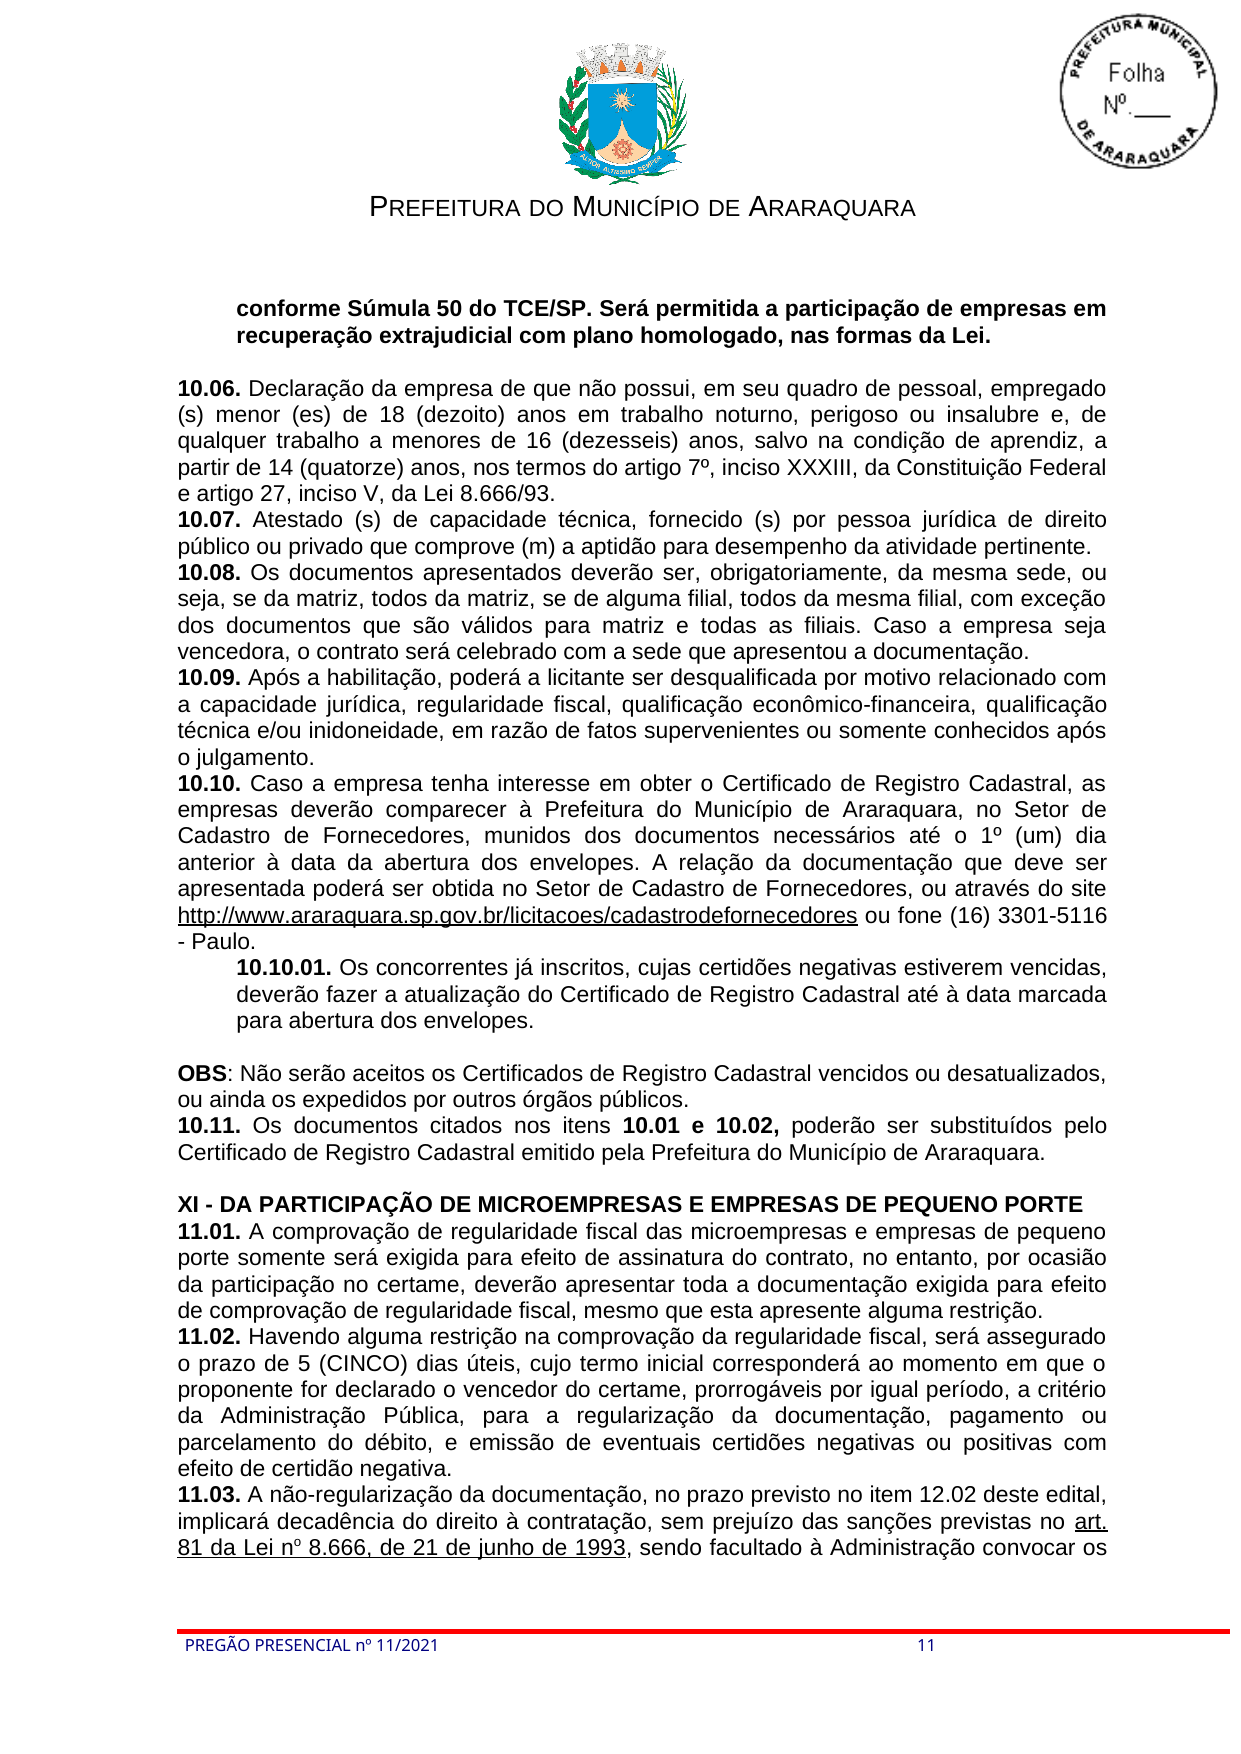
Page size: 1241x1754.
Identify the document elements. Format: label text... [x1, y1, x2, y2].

text 10.08. Os documentos apresentados deverão ser, obrigatoriamente, da mesma sede, ou seja, se da matriz, todos da matriz, se de alguma filial, todos da mesma filial, com exceção dos documentos que são válidos para matriz e todas as filiais. Caso a empresa seja vencedora, o contrato será celebrado com a sede que apresentou a documentação. [177, 559, 1107, 664]
text 10.10.01. Os concorrentes já inscritos, cujas certidões negativas estiverem vencidas, deverão fazer a atualização do Certificado de Registro Cadastral até à data marcada para abertura dos envelopes. [236, 954, 1107, 1033]
text 10.06. Declaração da empresa de que não possui, em seu quadro de pessoal, empregado (s) menor (es) de 18 (dezoito) anos em trabalho noturno, perigoso ou insalubre e, de qualquer trabalho a menores de 16 (dezesseis) anos, salvo na condição de aprendiz, a partir de 14 (quatorze) anos, nos termos do artigo 7º, inciso XXXIII, da Constituição Federal e artigo 27, inciso V, da Lei 8.666/93. [177, 374, 1107, 506]
text 10.09. Após a habilitação, poderá a licitante ser desqualificada por motivo relacionado com a capacidade jurídica, regularidade fiscal, qualificação econômico-financeira, qualificação técnica e/ou inidoneidade, em razão de fatos supervenientes ou somente conhecidos após o julgamento. [177, 664, 1107, 770]
text 10.10. Caso a empresa tenha interesse em obter o Certificado de Registro Cadastral, as empresas deverão comparecer à Prefeitura do Município de Araraquara, no Setor de Cadastro de Fornecedores, munidos dos documentos necessários até o 1º (um) dia anterior à data da abertura dos envelopes. A relação da documentação que deve ser apresentada poderá ser obtida no Setor de Cadastro de Fornecedores, ou através do site http://www.araraquara.sp.gov.br/licitacoes/cadastrodefornecedores ou fone (16) 3301-5116 - Paulo. [177, 770, 1107, 954]
text 11.02. Havendo alguma restrição na comprovação da regularidade fiscal, será assegurado o prazo de 5 (CINCO) dias úteis, cujo termo inicial corresponderá ao momento em que o proponente for declarado o vencedor do certame, prorrogáveis por igual período, a critério da Administração Pública, para a regularização da documentação, pagamento ou parcelamento do débito, e emissão de eventuais certidões negativas ou positivas com efeito de certidão negativa. [177, 1323, 1107, 1481]
text 11.01. A comprovação de regularidade fiscal das microempresas e empresas de pequeno porte somente será exigida para efeito de assinatura do contrato, no entanto, por ocasião da participação no certame, deverão apresentar toda a documentação exigida para efeito de comprovação de regularidade fiscal, mesmo que esta apresente alguma restrição. [177, 1218, 1107, 1323]
text OBS: Não serão aceitos os Certificados de Registro Cadastral vencidos ou desatualizados, ou ainda os expedidos por outros órgãos públicos. [177, 1060, 1107, 1112]
text 10.07. Atestado (s) de capacidade técnica, fornecido (s) por pessoa jurídica de direito público ou privado que comprove (m) a aptidão para desempenho da atividade pertinente. [177, 506, 1107, 559]
text 10.11. Os documentos citados nos itens 10.01 e 10.02, poderão ser substituídos pelo Certificado de Registro Cadastral emitido pela Prefeitura do Município de Araraquara. [177, 1112, 1107, 1165]
picture [546, 29, 695, 190]
text XI - DA PARTICIPAÇÃO DE MICROEMPRESAS E EMPRESAS DE PEQUENO PORTE [177, 1191, 1107, 1218]
picture [1057, 7, 1228, 174]
